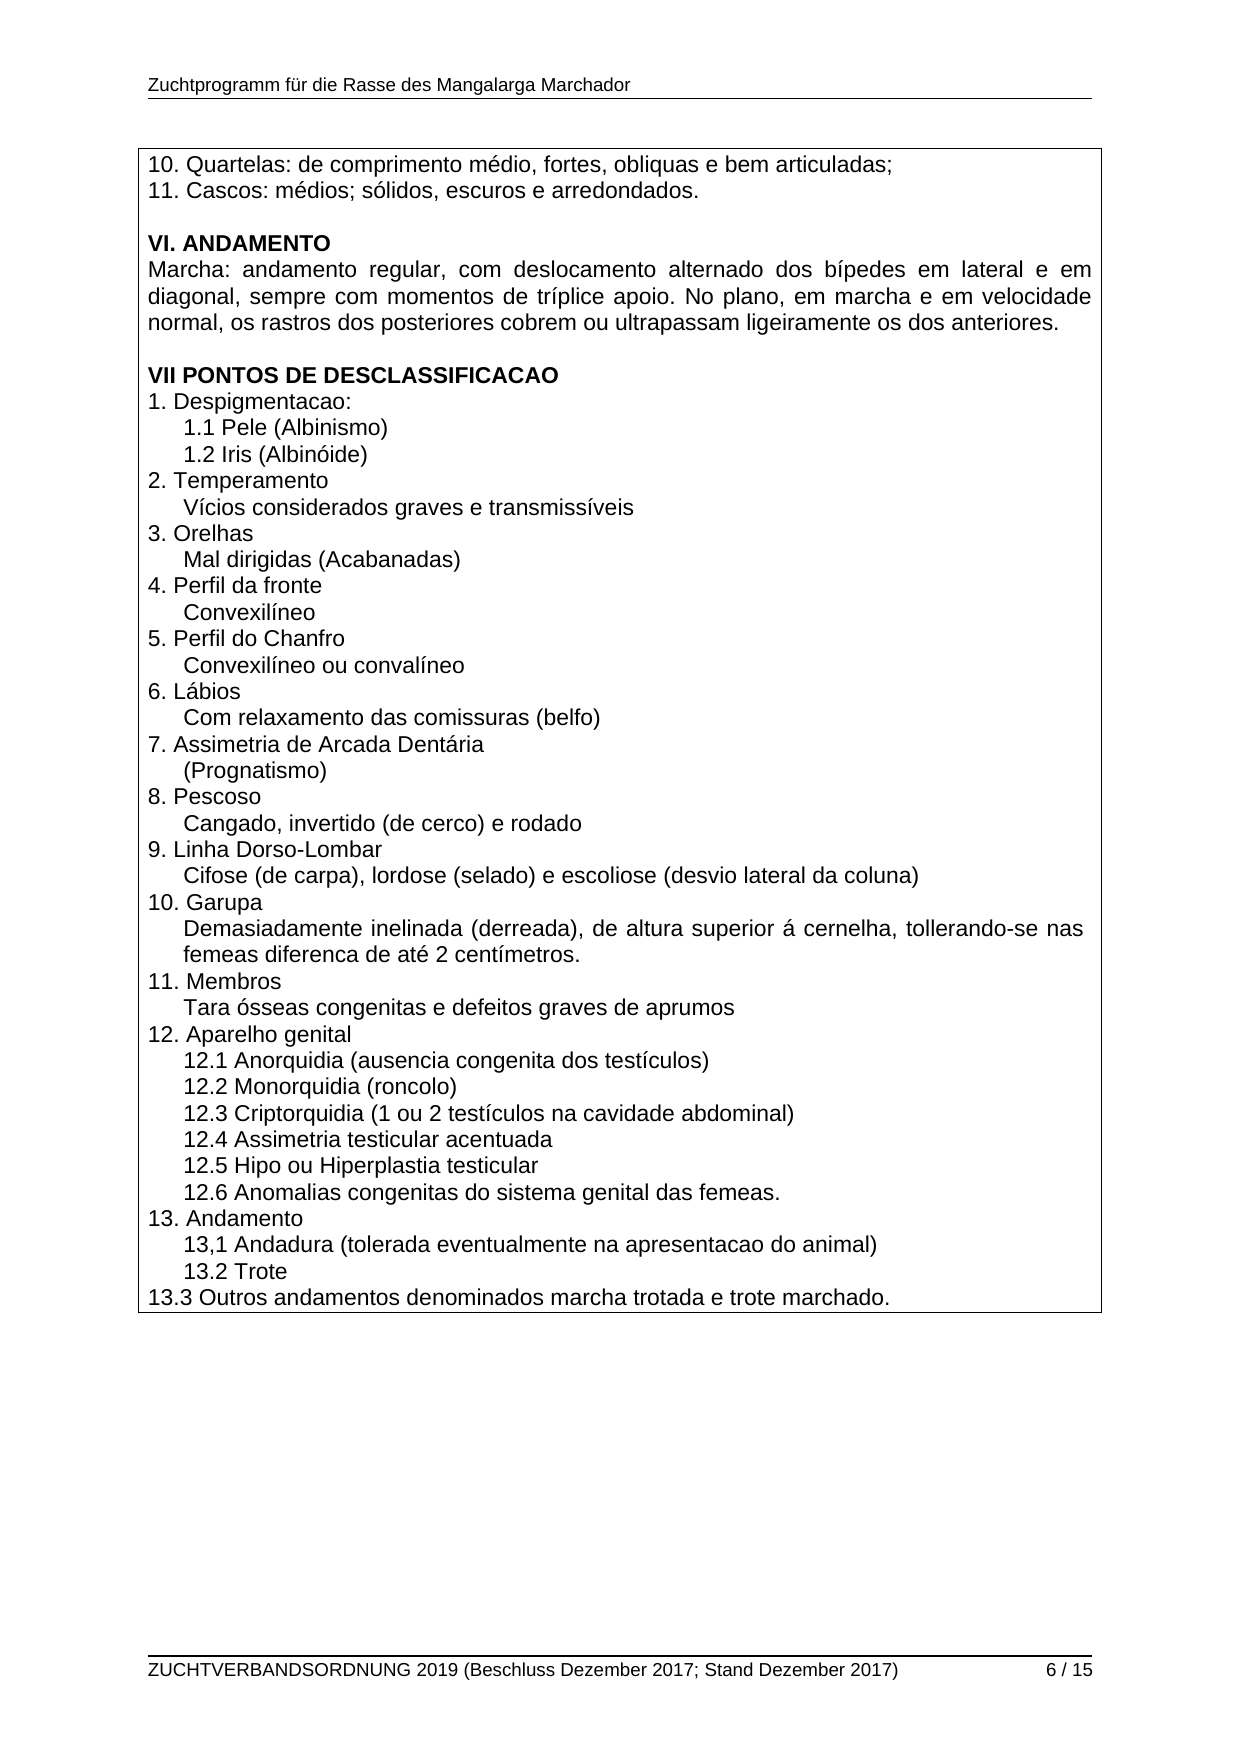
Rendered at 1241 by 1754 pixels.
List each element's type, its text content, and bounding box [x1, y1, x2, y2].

text 9. Linha Dorso-Lombar [148, 836, 1092, 862]
text 4. Perfil da fronte [148, 572, 1092, 599]
text 10. Quartelas: de comprimento médio, fortes, obliquas e bem articuladas; [139, 149, 1101, 177]
text Cifose (de carpa), lordose (selado) e escoliose (desvio lateral da coluna) [148, 862, 1092, 889]
text Demasiadamente inelinada (derreada), de altura superior á cernelha, tollerando-se nas femeas diferenca de até 2 centímetros. [148, 915, 1092, 968]
text 12.6 Anomalias congenitas do sistema genital das femeas. [148, 1179, 1092, 1205]
text 5. Perfil do Chanfro [148, 625, 1092, 652]
text Cangado, invertido (de cerco) e rodado [148, 810, 1092, 836]
text Mal dirigidas (Acabanadas) [148, 546, 1092, 572]
text (Prognatismo) [148, 757, 1092, 783]
text 12.5 Hipo ou Hiperplastia testicular [148, 1152, 1092, 1179]
text 11. Cascos: médios; sólidos, escuros e arredondados. [148, 177, 1092, 203]
text Marcha: andamento regular, com deslocamento alternado dos bípedes em lateral e em diagonal, sempre com momentos de tríplice apoio. No plano, em marcha e em velocidade normal, os rastros dos posteriores cobrem ou ultrapassam ligeiramente os dos anteriores. [148, 256, 1092, 335]
text 12.4 Assimetria testicular acentuada [148, 1126, 1092, 1152]
text 13.2 Trote [148, 1258, 1092, 1281]
text Tara ósseas congenitas e defeitos graves de aprumos [148, 994, 1092, 1021]
text 2. Temperamento [148, 467, 1092, 493]
text 8. Pescoso [148, 783, 1092, 810]
text VII PONTOS DE DESCLASSIFICACAO [148, 362, 1092, 388]
text 10. Garupa [148, 889, 1092, 915]
text 12.3 Criptorquidia (1 ou 2 testículos na cavidade abdominal) [148, 1099, 1092, 1126]
text 13.3 Outros andamentos denominados marcha trotada e trote marchado. [139, 1281, 1101, 1312]
text Convexilíneo ou convalíneo [148, 652, 1092, 678]
text 7. Assimetria de Arcada Dentária [148, 731, 1092, 757]
text 12.2 Monorquidia (roncolo) [148, 1073, 1092, 1099]
text Vícios considerados graves e transmissíveis [148, 493, 1092, 520]
text 6. Lábios [148, 678, 1092, 704]
text 12.1 Anorquidia (ausencia congenita dos testículos) [148, 1047, 1092, 1073]
text Com relaxamento das comissuras (belfo) [148, 704, 1092, 731]
text 3. Orelhas [148, 520, 1092, 546]
text 13,1 Andadura (tolerada eventualmente na apresentacao do animal) [148, 1231, 1092, 1258]
text 11. Membros [148, 968, 1092, 994]
text VI. ANDAMENTO [148, 230, 1092, 256]
text 13. Andamento [148, 1205, 1092, 1231]
text 1.1 Pele (Albinismo) [148, 414, 1092, 441]
text Convexilíneo [148, 599, 1092, 625]
text 1.2 Iris (Albinóide) [148, 441, 1092, 467]
text 12. Aparelho genital [148, 1021, 1092, 1047]
text 1. Despigmentacao: [148, 388, 1092, 414]
